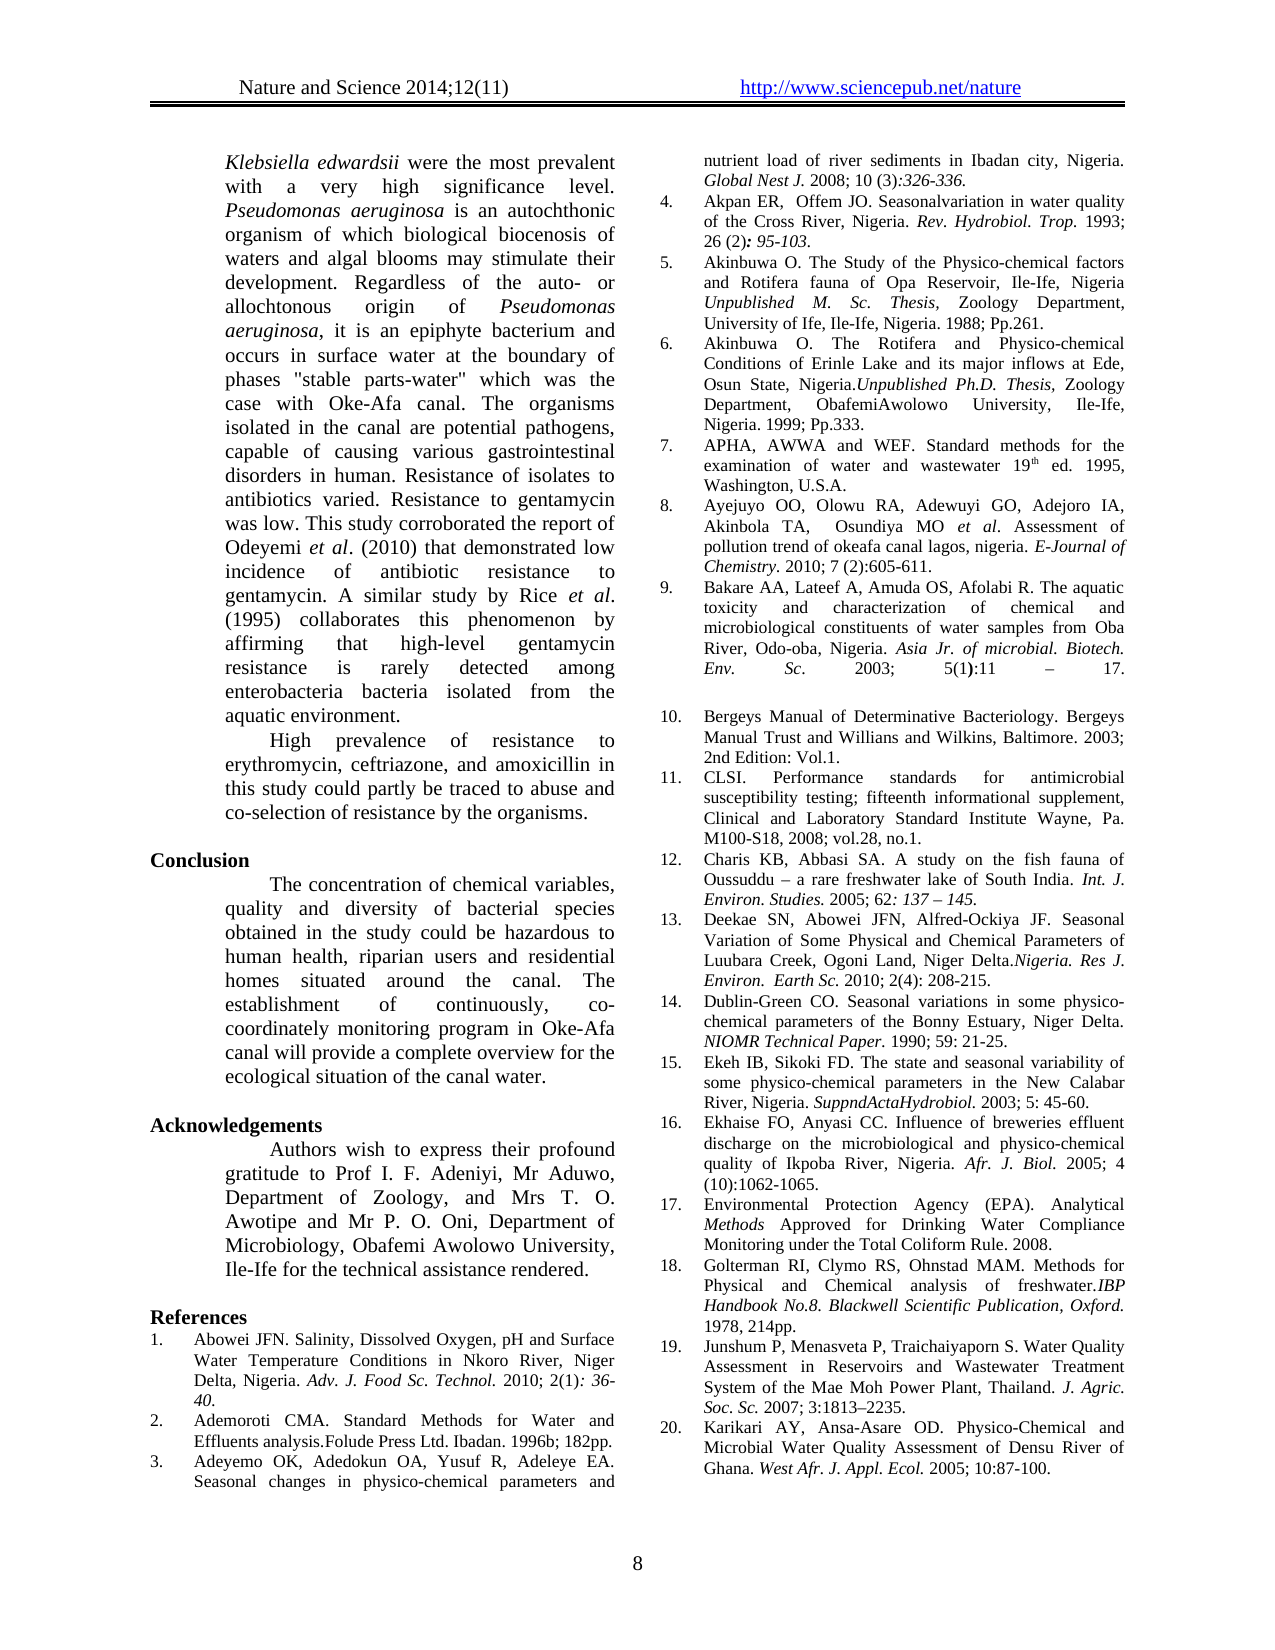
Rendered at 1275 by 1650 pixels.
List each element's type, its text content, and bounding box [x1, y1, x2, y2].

list Bergeys Manual of Determinative Bacteriology. Bergeys Manual Trust and Willians and Wilkins, Baltimore. 2003; 2nd Edition: Vol.1. [660, 706, 1125, 767]
list Abowei JFN. Salinity, Dissolved Oxygen, pH and Surface Water Temperature Conditions in Nkoro River, Niger Delta, Nigeria. Adv. J. Food Sc. Technol. 2010; 2(1): 36-40. [150, 1329, 615, 1410]
text References [150, 1305, 615, 1329]
text The concentration of chemical variables, quality and diversity of bacterial species obtained in the study could be hazardous to human health, riparian users and residential homes situated around the canal. The establishment of continuously, co-coordinately monitoring program in Oke-Afa canal will provide a complete overview for the ecological situation of the canal water. [225, 872, 615, 1088]
text Acknowledgements [150, 1112, 615, 1137]
list Golterman RI, Clymo RS, Ohnstad MAM. Methods for Physical and Chemical analysis of freshwater.IBP Handbook No.8. Blackwell Scientific Publication, Oxford. 1978, 214pp. [660, 1254, 1125, 1336]
list Adeyemo OK, Adedokun OA, Yusuf R, Adeleye EA. Seasonal changes in physico-chemical parameters and nutrient load of river sediments in Ibadan city, Nigeria. Global Nest J. 2008; 10 (3):326-336. [150, 1451, 615, 1492]
list Deekae SN, Abowei JFN, Alfred-Ockiya JF. Seasonal Variation of Some Physical and Chemical Parameters of Luubara Creek, Ogoni Land, Niger Delta.Nigeria. Res J. Environ. Earth Sc. 2010; 2(4): 208-215. [660, 909, 1125, 991]
text Conclusion [150, 848, 615, 872]
list Environmental Protection Agency (EPA). Analytical Methods Approved for Drinking Water Compliance Monitoring under the Total Coliform Rule. 2008. [660, 1194, 1125, 1254]
list Dublin-Green CO. Seasonal variations in some physico-chemical parameters of the Bonny Estuary, Niger Delta. NIOMR Technical Paper. 1990; 59: 21-25. [660, 991, 1125, 1051]
list Akinbuwa O. The Study of the Physico-chemical factors and Rotifera fauna of Opa Reservoir, Ile-Ife, Nigeria Unpublished M. Sc. Thesis, Zoology Department, University of Ife, Ile-Ife, Nigeria. 1988; Pp.261. [660, 252, 1125, 333]
list Adeyemo OK, Adedokun OA, Yusuf R, Adeleye EA. Seasonal changes in physico-chemical parameters and nutrient load of river sediments in Ibadan city, Nigeria. Global Nest J. 2008; 10 (3):326-336. [660, 150, 1125, 191]
list APHA, AWWA and WEF. Standard methods for the examination of water and wastewater 19th ed. 1995, Washington, U.S.A. [660, 434, 1125, 495]
list Akinbuwa O. The Rotifera and Physico-chemical Conditions of Erinle Lake and its major inflows at Ede, Osun State, Nigeria.Unpublished Ph.D. Thesis, Zoology Department, ObafemiAwolowo University, Ile-Ife, Nigeria. 1999; Pp.333. [660, 333, 1125, 434]
list Bakare AA, Lateef A, Amuda OS, Afolabi R. The aquatic toxicity and characterization of chemical and microbiological constituents of water samples from Oba River, Odo-oba, Nigeria. Asia Jr. of microbial. Biotech. Env. Sc. 2003; 5(1):11 – 17. [660, 577, 1125, 706]
list Ekeh IB, Sikoki FD. The state and seasonal variability of some physico-chemical parameters in the New Calabar River, Nigeria. SuppndActaHydrobiol. 2003; 5: 45-60. [660, 1051, 1125, 1112]
list Charis KB, Abbasi SA. A study on the fish fauna of Oussuddu – a rare freshwater lake of South India. Int. J. Environ. Studies. 2005; 62: 137 – 145. [660, 848, 1125, 909]
list Karikari AY, Ansa-Asare OD. Physico-Chemical and Microbial Water Quality Assessment of Densu River of Ghana. West Afr. J. Appl. Ecol. 2005; 10:87-100. [660, 1417, 1125, 1478]
list Ekhaise FO, Anyasi CC. Influence of breweries effluent discharge on the microbiological and physico-chemical quality of Ikpoba River, Nigeria. Afr. J. Biol. 2005; 4 (10):1062-1065. [660, 1112, 1125, 1194]
list Ayejuyo OO, Olowu RA, Adewuyi GO, Adejoro IA, Akinbola TA, Osundiya MO et al. Assessment of pollution trend of okeafa canal lagos, nigeria. E-Journal of Chemistry. 2010; 7 (2):605-611. [660, 495, 1125, 577]
list Ademoroti CMA. Standard Methods for Water and Effluents analysis.Folude Press Ltd. Ibadan. 1996b; 182pp. [150, 1410, 615, 1451]
list CLSI. Performance standards for antimicrobial susceptibility testing; fifteenth informational supplement, Clinical and Laboratory Standard Institute Wayne, Pa. M100-S18, 2008; vol.28, no.1. [660, 767, 1125, 848]
text Authors wish to express their profound gratitude to Prof I. F. Adeniyi, Mr Aduwo, Department of Zoology, and Mrs T. O. Awotipe and Mr P. O. Oni, Department of Microbiology, Obafemi Awolowo University, Ile-Ife for the technical assistance rendered. [225, 1137, 615, 1281]
text High prevalence of resistance to erythromycin, ceftriazone, and amoxicillin in this study could partly be traced to abuse and co-selection of resistance by the organisms. [225, 727, 615, 824]
list Junshum P, Menasveta P, Traichaiyaporn S. Water Quality Assessment in Reservoirs and Wastewater Treatment System of the Mae Moh Power Plant, Thailand. J. Agric. Soc. Sc. 2007; 3:1813–2235. [660, 1336, 1125, 1417]
list Akpan ER, Offem JO. Seasonalvariation in water quality of the Cross River, Nigeria. Rev. Hydrobiol. Trop. 1993; 26 (2): 95-103. [660, 191, 1125, 252]
